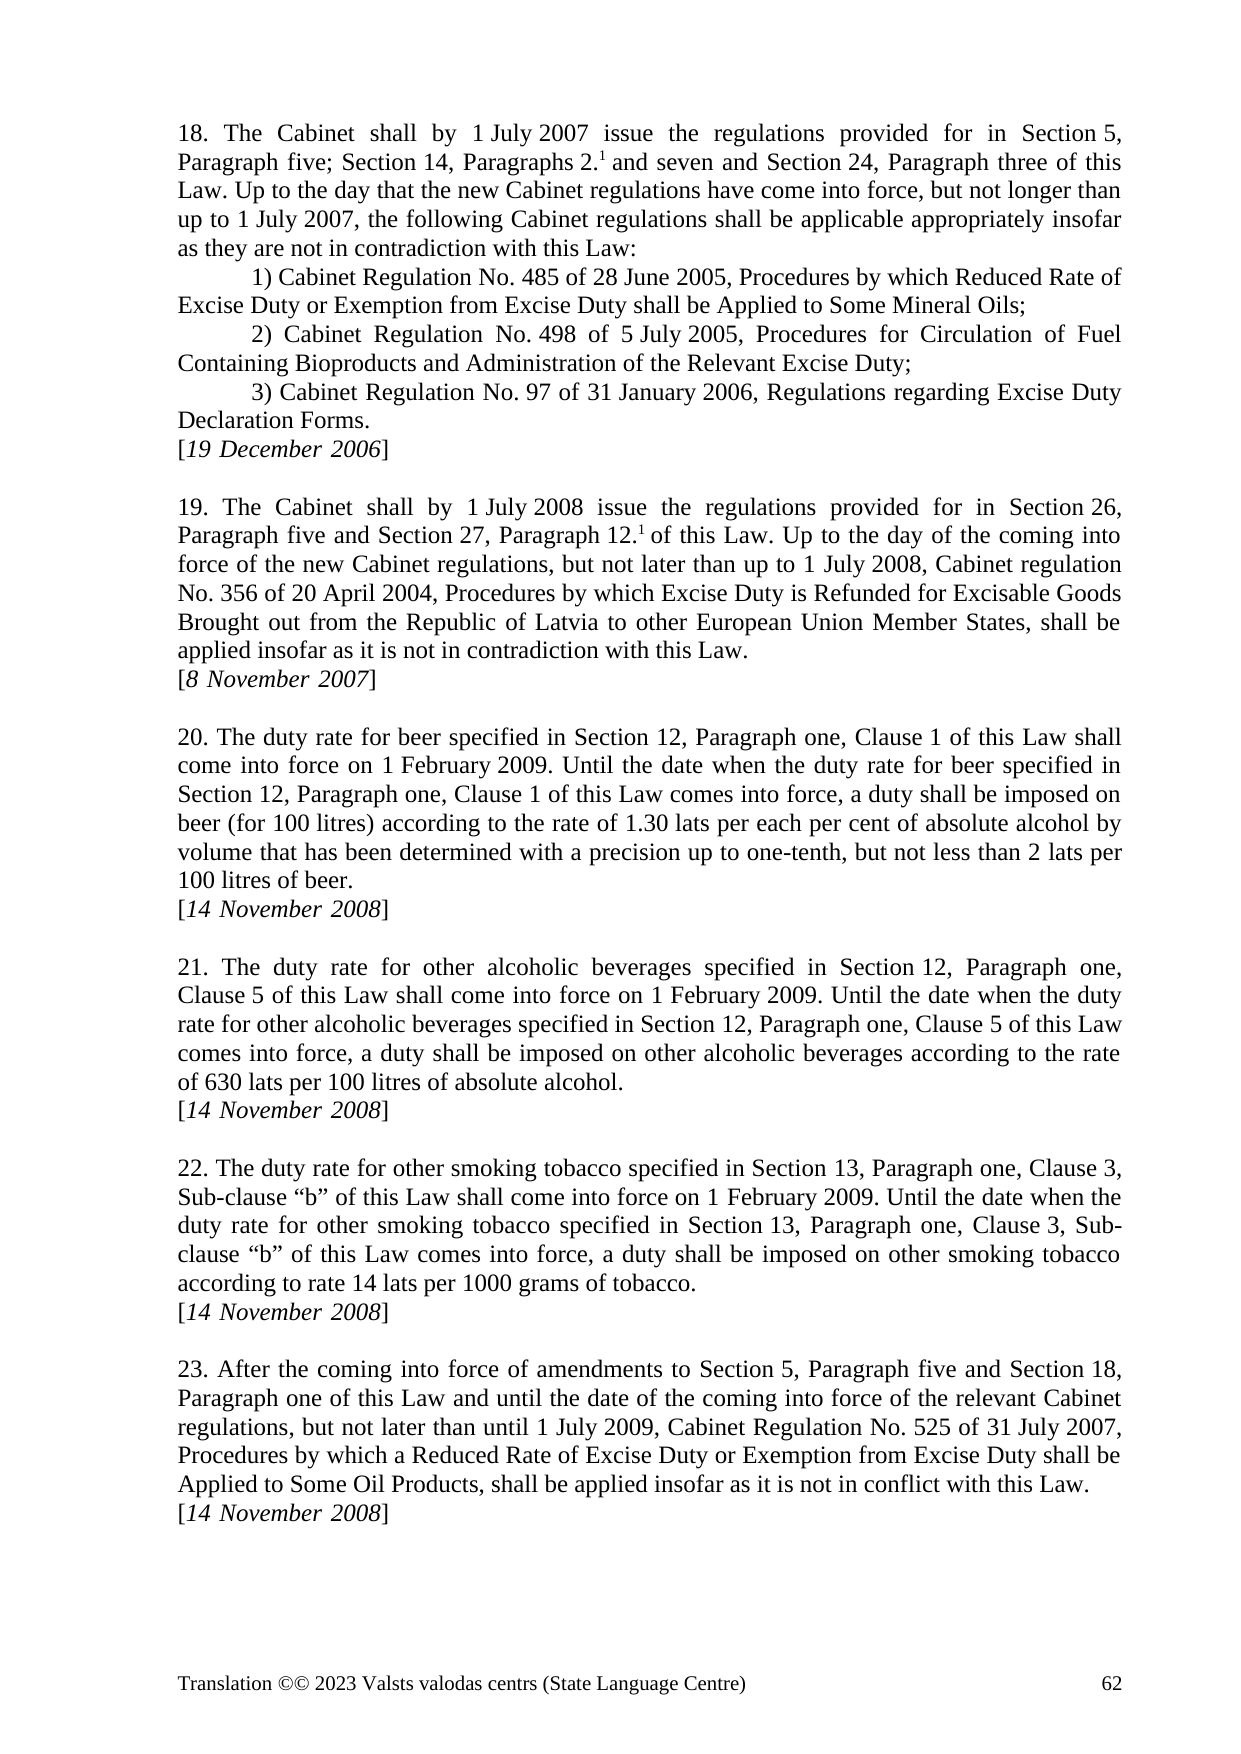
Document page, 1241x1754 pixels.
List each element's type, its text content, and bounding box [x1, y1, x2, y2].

text 23. After the coming into force of amendments to Section 5, Paragraph five and Section 18, Paragraph one of this Law and until the date of the coming into force of the relevant Cabinet regulations, but not later than until 1 July 2009, Cabinet Regulation No. 525 of 31 July 2007, Procedures by which a Reduced Rate of Excise Duty or Exemption from Excise Duty shall be Applied to Some Oil Products, shall be applied insofar as it is not in conflict with this Law. [177, 1354, 1122, 1498]
text [14 November 2008] [177, 1498, 1122, 1527]
text 1) Cabinet Regulation No. 485 of 28 June 2005, Procedures by which Reduced Rate of Excise Duty or Exemption from Excise Duty shall be Applied to Some Mineral Oils; [177, 262, 1122, 319]
text 19. The Cabinet shall by 1 July 2008 issue the regulations provided for in Section 26, Paragraph five and Section 27, Paragraph 12.1 of this Law. Up to the day of the coming into force of the new Cabinet regulations, but not later than up to 1 July 2008, Cabinet regulation No. 356 of 20 April 2004, Procedures by which Excise Duty is Refunded for Excisable Goods Brought out from the Republic of Latvia to other European Union Member States, shall be applied insofar as it is not in contradiction with this Law. [177, 492, 1122, 664]
text 22. The duty rate for other smoking tobacco specified in Section 13, Paragraph one, Clause 3, Sub-clause “b” of this Law shall come into force on 1 February 2009. Until the date when the duty rate for other smoking tobacco specified in Section 13, Paragraph one, Clause 3, Sub-clause “b” of this Law comes into force, a duty shall be imposed on other smoking tobacco according to rate 14 lats per 1000 grams of tobacco. [177, 1153, 1122, 1297]
text [14 November 2008] [177, 894, 1122, 923]
text 21. The duty rate for other alcoholic beverages specified in Section 12, Paragraph one, Clause 5 of this Law shall come into force on 1 February 2009. Until the date when the duty rate for other alcoholic beverages specified in Section 12, Paragraph one, Clause 5 of this Law comes into force, a duty shall be imposed on other alcoholic beverages according to the rate of 630 lats per 100 litres of absolute alcohol. [177, 952, 1122, 1096]
text 3) Cabinet Regulation No. 97 of 31 January 2006, Regulations regarding Excise Duty Declaration Forms. [177, 377, 1122, 434]
text [8 November 2007] [177, 664, 1122, 693]
text 18. The Cabinet shall by 1 July 2007 issue the regulations provided for in Section 5, Paragraph five; Section 14, Paragraphs 2.1 and seven and Section 24, Paragraph three of this Law. Up to the day that the new Cabinet regulations have come into force, but not longer than up to 1 July 2007, the following Cabinet regulations shall be applicable appropriately insofar as they are not in contradiction with this Law: [177, 118, 1122, 262]
text [14 November 2008] [177, 1297, 1122, 1326]
text [14 November 2008] [177, 1096, 1122, 1124]
text 20. The duty rate for beer specified in Section 12, Paragraph one, Clause 1 of this Law shall come into force on 1 February 2009. Until the date when the duty rate for beer specified in Section 12, Paragraph one, Clause 1 of this Law comes into force, a duty shall be imposed on beer (for 100 litres) according to the rate of 1.30 lats per each per cent of absolute alcohol by volume that has been determined with a precision up to one-tenth, but not less than 2 lats per 100 litres of beer. [177, 722, 1122, 894]
text 2) Cabinet Regulation No. 498 of 5 July 2005, Procedures for Circulation of Fuel Containing Bioproducts and Administration of the Relevant Excise Duty; [177, 319, 1122, 377]
text [19 December 2006] [177, 434, 1122, 463]
